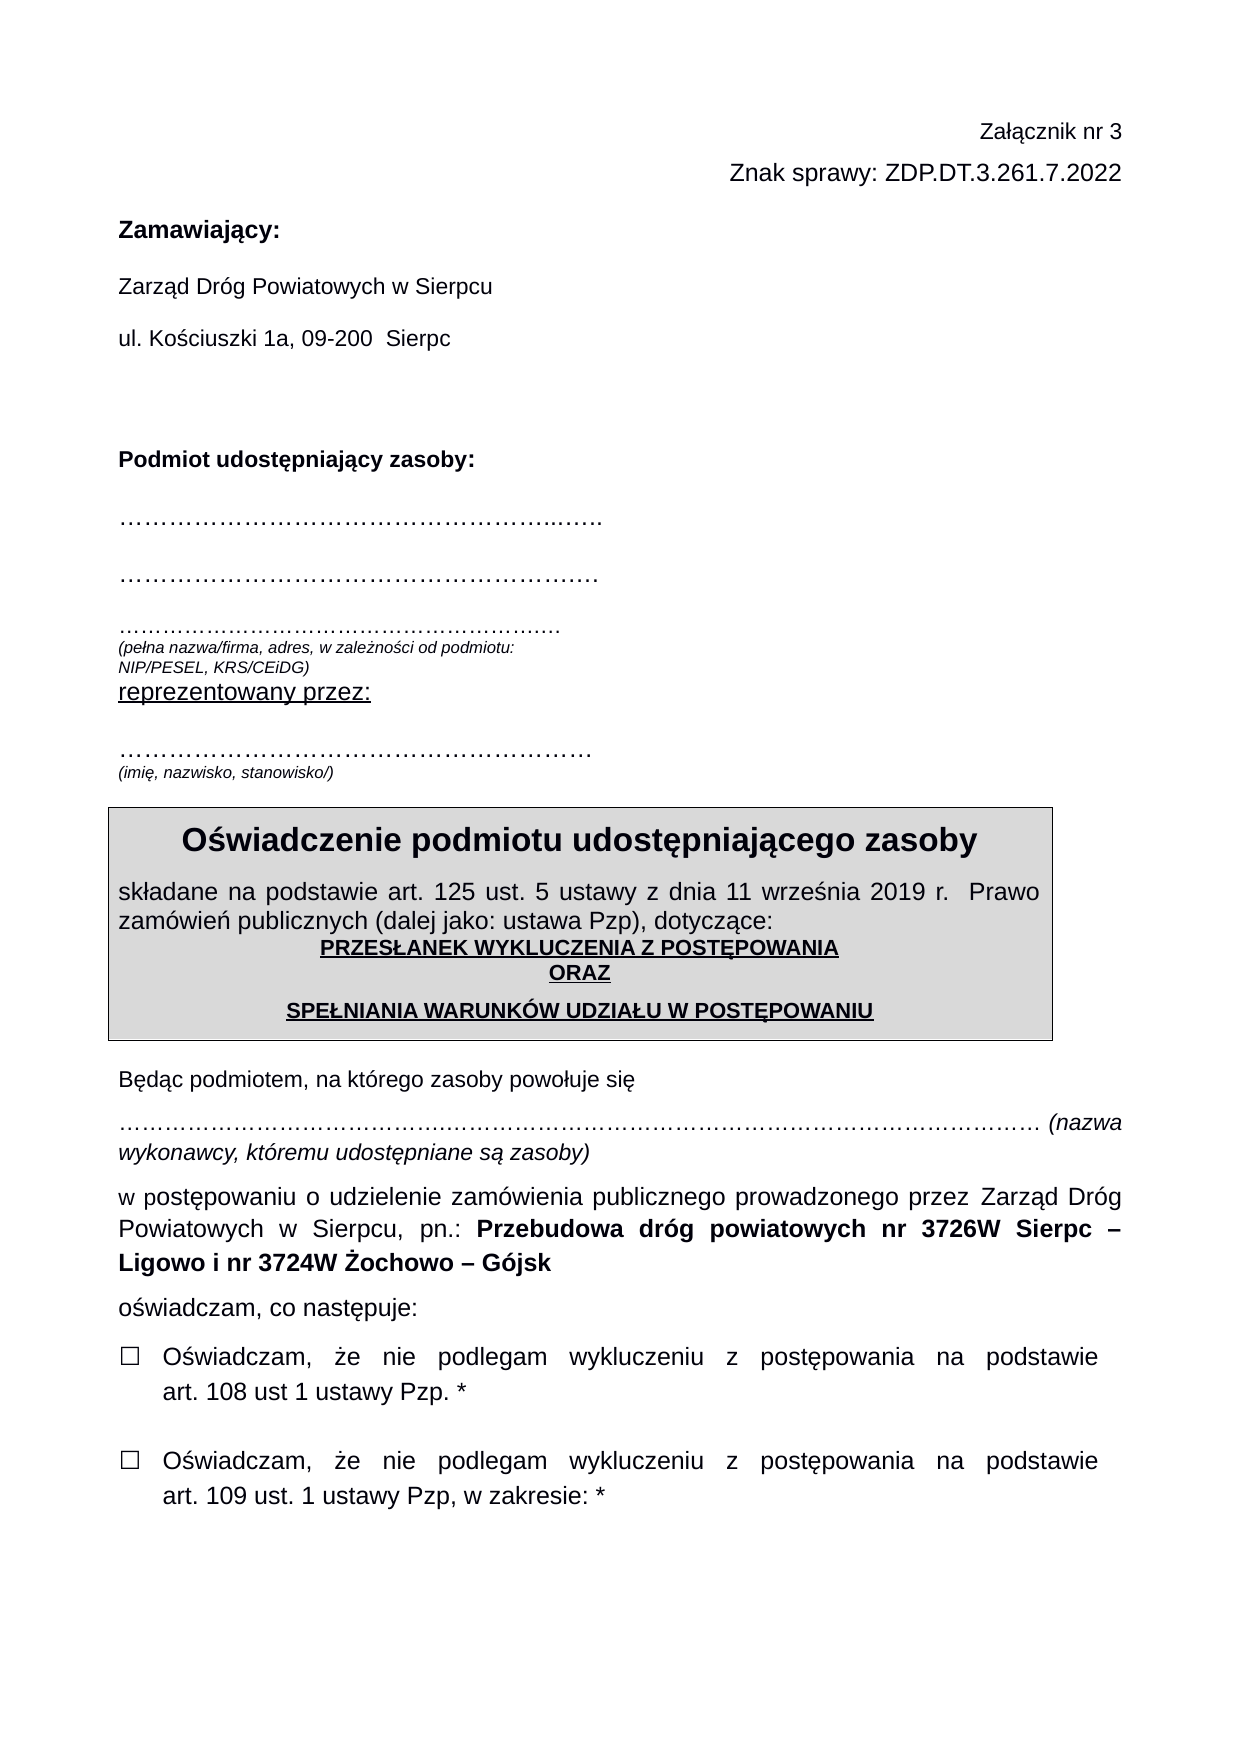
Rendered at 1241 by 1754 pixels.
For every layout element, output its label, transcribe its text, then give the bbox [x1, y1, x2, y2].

text reprezentowany przez: [118, 677, 1122, 705]
table_header Oświadczenie podmiotu udostępniającego zasoby składane na podstawie art. 125 ust. 5 ustawy z dnia 11 września 2019 r. Prawo zamówień publicznych (dalej jako: ustawa Pzp), dotyczące: PRZESŁANEK WYKLUCZENIA Z POSTĘPOWANIA ORAZ SPEŁNIANIA WARUNKÓW UDZIAŁU W POSTĘPOWANIU [109, 808, 1052, 1039]
text Będąc podmiotem, na którego zasoby powołuje się [118, 1066, 1122, 1092]
text Znak sprawy: ZDP.DT.3.261.7.2022 [118, 158, 1122, 186]
text …………………………………….…………………………………………………………………… (nazwa wykonawcy, któremu udostępniane są zasoby) [118, 1108, 1122, 1165]
text oświadczam, co następuje: [118, 1293, 1122, 1322]
subtitle Załącznik nr 3 [177, 118, 1122, 144]
text Zarząd Dróg Powiatowych w Sierpcu [118, 273, 1122, 299]
text ………………………………………………….… [118, 613, 626, 638]
text …………………………………………………(imię, nazwisko, stanowisko/) [118, 734, 620, 782]
text ……………………………………………….… [118, 559, 626, 588]
text Podmiot udostępniający zasoby: [118, 444, 1122, 473]
text (pełna nazwa/firma, adres, w zależności od podmiotu: NIP/PESEL, KRS/CEiDG) [118, 638, 546, 677]
text ☐ Oświadczam, że nie podlegam wykluczeniu z postępowania na podstawie art. 109 ust. 1 ustawy Pzp, w zakresie: * [119, 1443, 1122, 1510]
text ul. Kościuszki 1a, 09-200 Sierpc [118, 325, 1122, 352]
text ……………………………………………...….. [118, 502, 703, 530]
text w postępowaniu o udzielenie zamówienia publicznego prowadzonego przez Zarząd Dróg Powiatowych w Sierpcu, pn.: Przebudowa dróg powiatowych nr 3726W Sierpc – Ligowo i nr 3724W Żochowo – Gójsk [118, 1181, 1122, 1276]
text Zamawiający: [118, 215, 1122, 244]
text ☐ Oświadczam, że nie podlegam wykluczeniu z postępowania na podstawie art. 108 ust 1 ustawy Pzp. * [119, 1338, 1122, 1406]
